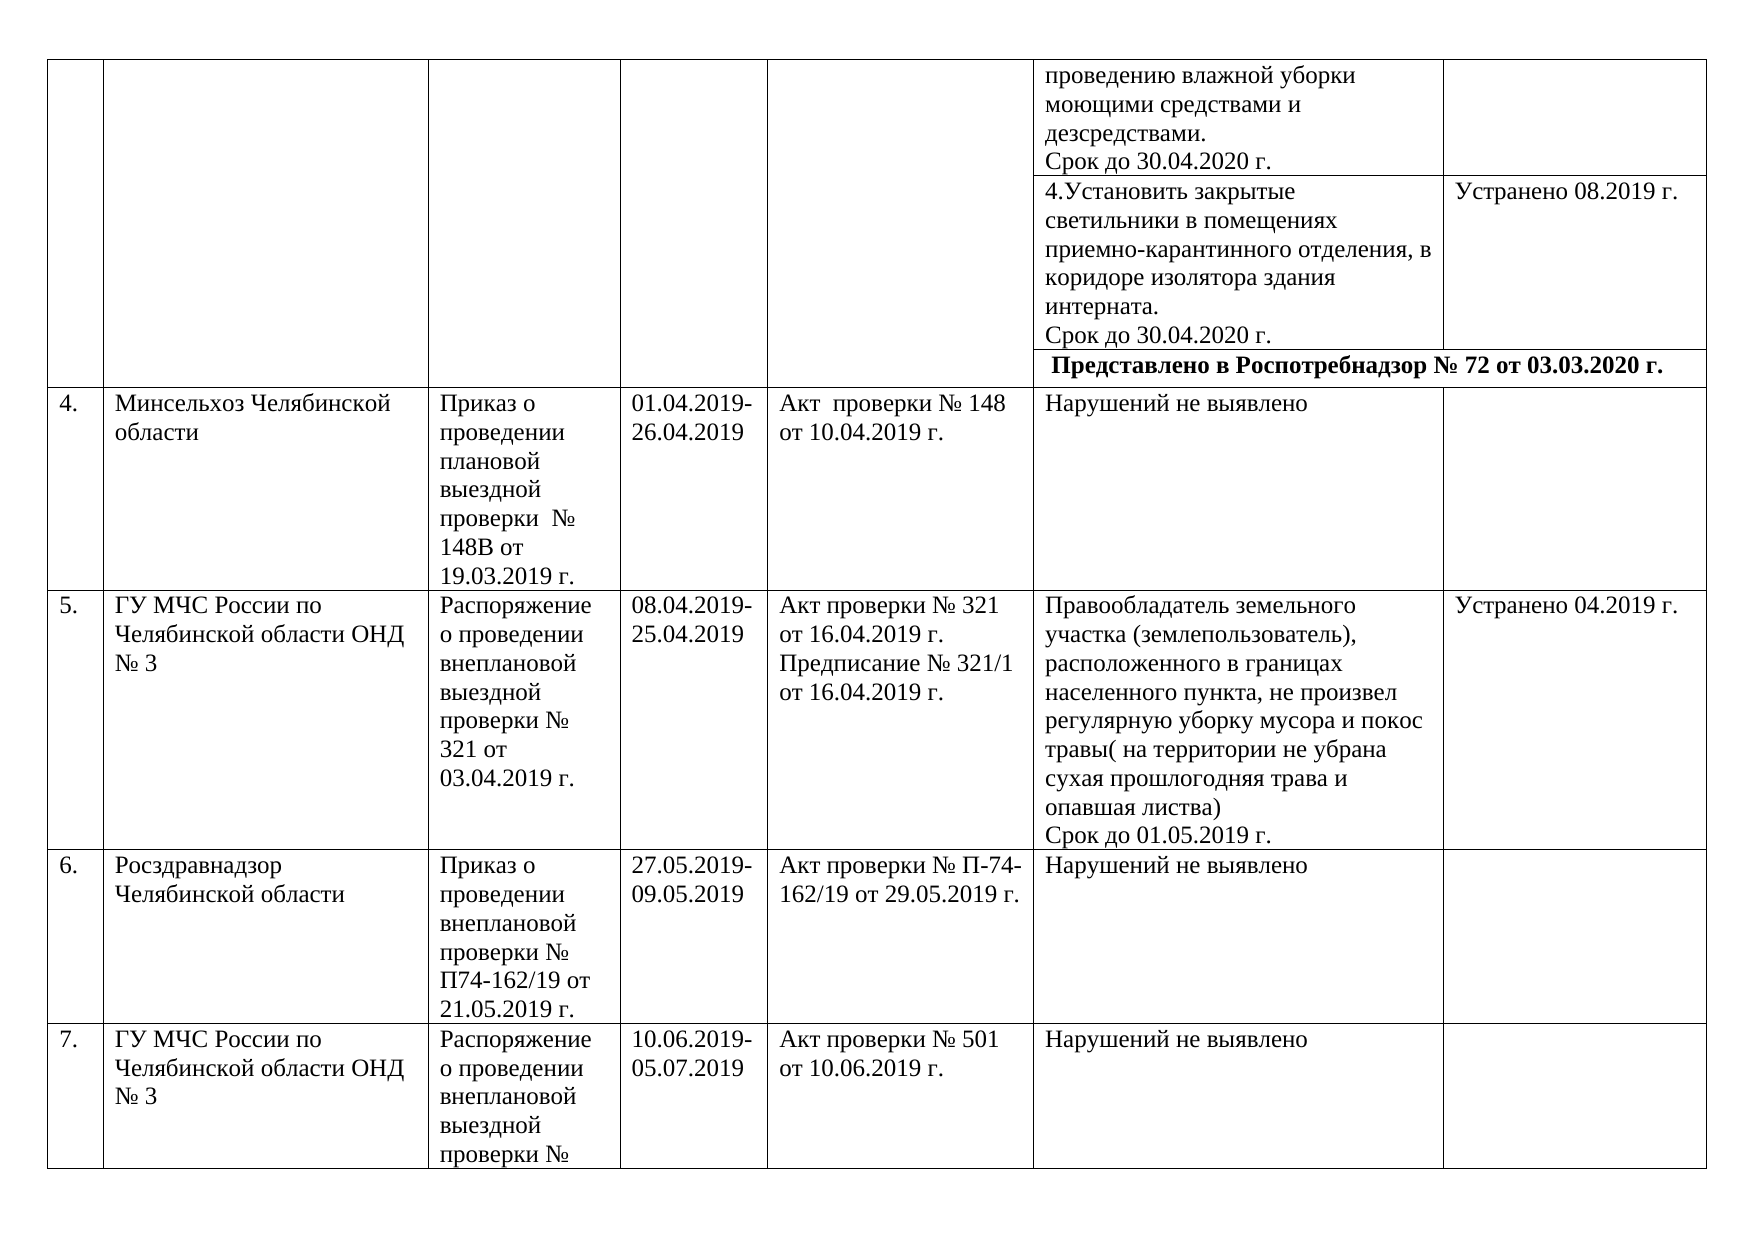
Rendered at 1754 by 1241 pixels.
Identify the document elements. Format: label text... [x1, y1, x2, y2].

table_cell 27.05.2019-09.05.2019 [621, 850, 767, 1023]
table_cell Представлено в Роспотребнадзор № 72 от 03.03.2020 г. [1034, 350, 1706, 387]
table_cell Приказ о проведении внеплановой проверки № П74-162/19 от 21.05.2019 г. [429, 850, 620, 1023]
table_cell Распоряжение о проведении внеплановой выездной проверки № 321 от 03.04.2019 г. [429, 591, 620, 849]
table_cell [1034, 60, 1443, 175]
table_cell 4. [48, 388, 103, 589]
table_cell Акт проверки № П-74-162/19 от 29.05.2019 г. [768, 850, 1033, 1023]
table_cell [1034, 1024, 1443, 1168]
table_cell Акт проверки № 321 от 16.04.2019 г. Предписание № 321/1 от 16.04.2019 г. [768, 591, 1033, 849]
table_cell [1444, 850, 1706, 1023]
table_cell Устранено 08.2019 г. [1444, 176, 1706, 349]
table_cell 01.04.2019-26.04.2019 [621, 388, 767, 589]
table_cell Минсельхоз Челябинской области [104, 388, 428, 589]
table_cell 7. [48, 1024, 103, 1168]
table_cell [1444, 388, 1706, 589]
table_cell 5. [48, 591, 103, 849]
table_cell 08.04.2019-25.04.2019 [621, 591, 767, 849]
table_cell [104, 1024, 428, 1168]
table_cell Росздравнадзор Челябинской области [104, 850, 428, 1023]
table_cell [768, 1024, 1033, 1168]
table_cell Правообладатель земельного участка (землепользователь), расположенного в границах населенного пункта, не произвел регулярную уборку мусора и покос травы( на территории не убрана сухая прошлогодняя трава и опавшая листва) Срок до 01.05.2019 г. [1034, 591, 1443, 849]
table_cell 6. [48, 850, 103, 1023]
table_cell Нарушений не выявлено [1034, 388, 1443, 589]
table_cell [621, 1024, 767, 1168]
table_cell Устранено 04.2019 г. [1444, 591, 1706, 849]
table_cell Акт проверки № 148 от 10.04.2019 г. [768, 388, 1033, 589]
table_cell 4.Установить закрытые светильники в помещениях приемно-карантинного отделения, в коридоре изолятора здания интерната. Срок до 30.04.2020 г. [1034, 176, 1443, 349]
table_cell [1444, 1024, 1706, 1168]
table_cell Нарушений не выявлено [1034, 850, 1443, 1023]
table_cell Приказ о проведении плановой выездной проверки № 148В от 19.03.2019 г. [429, 388, 620, 589]
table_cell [1444, 60, 1706, 175]
table_cell ГУ МЧС России по Челябинской области ОНД № 3 [104, 591, 428, 849]
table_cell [429, 1024, 620, 1168]
